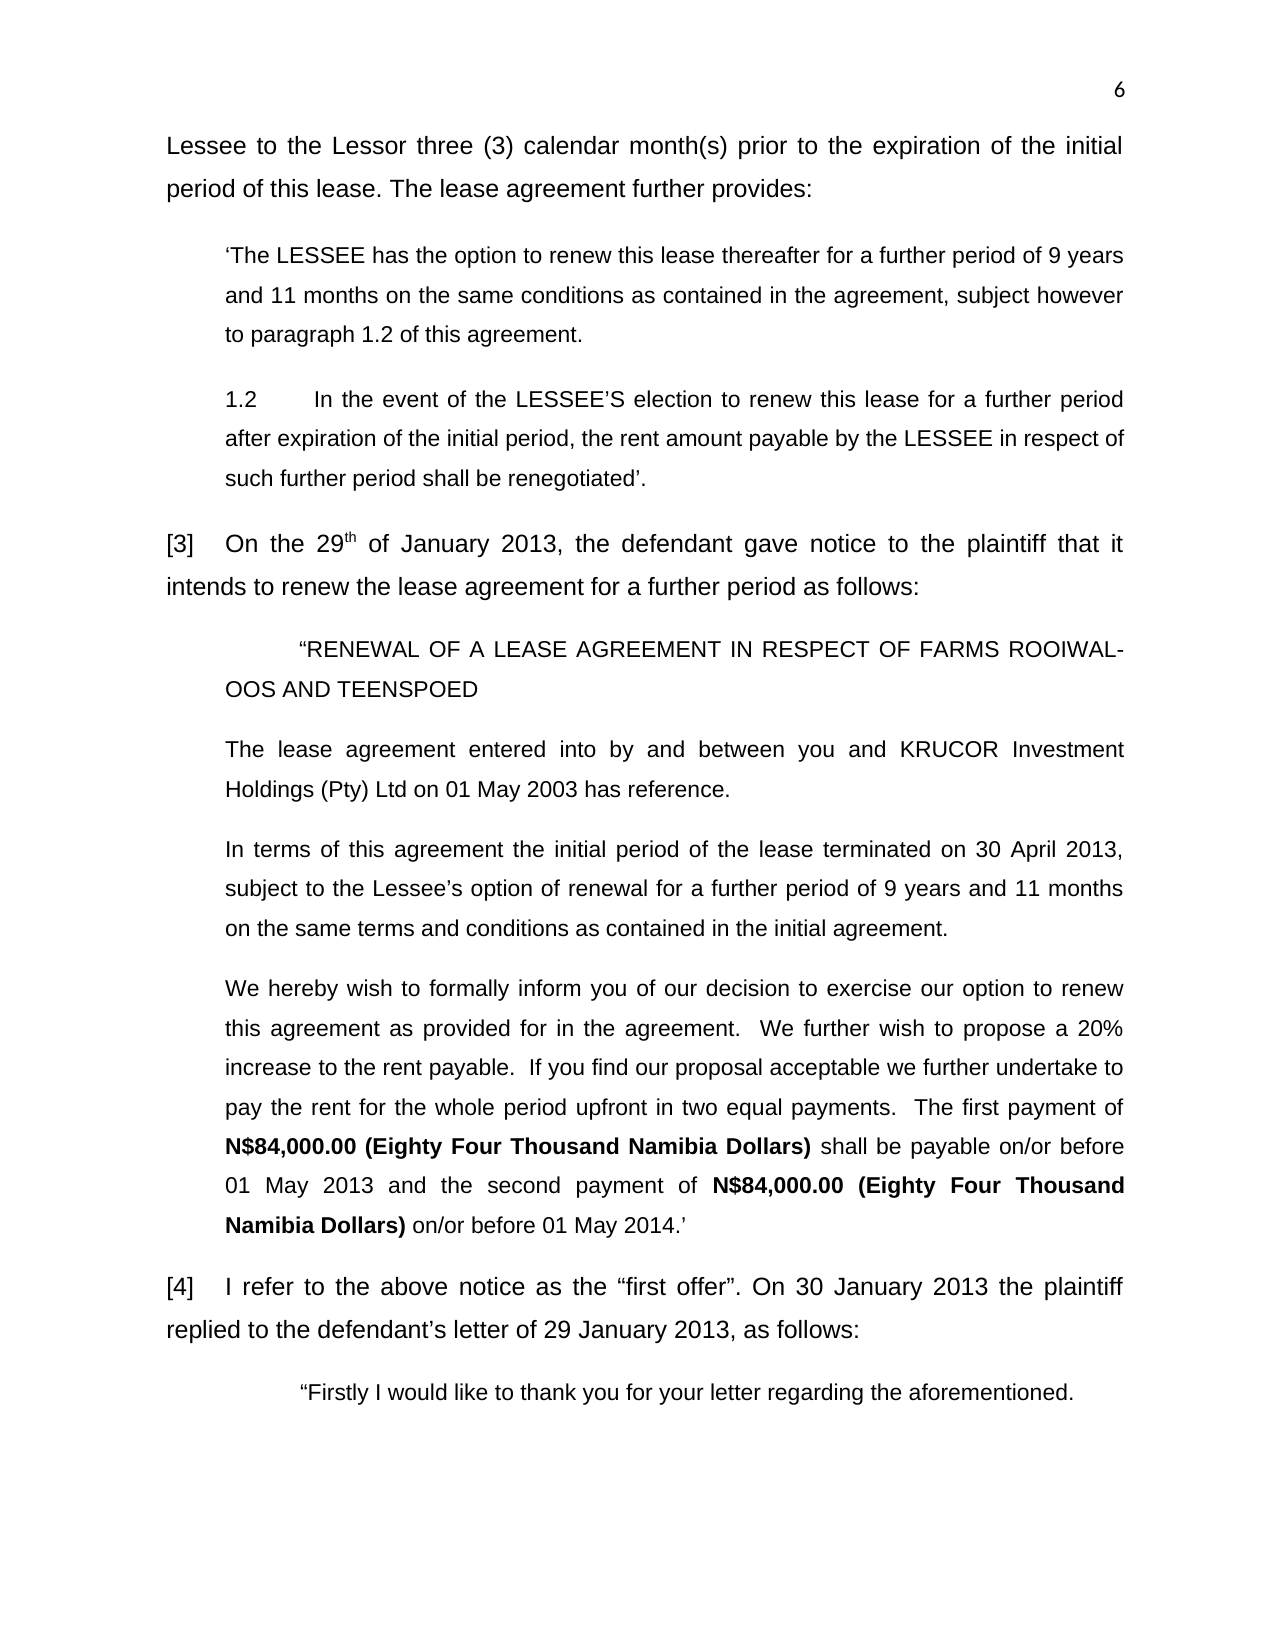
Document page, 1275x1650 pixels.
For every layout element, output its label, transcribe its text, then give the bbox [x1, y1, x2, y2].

text We hereby wish to formally inform you of our decision to exercise our option to renew this agreement as provided for in the agreement. We further wish to propose a 20% increase to the rent payable. If you find our proposal acceptable we further undertake to pay the rent for the whole period upfront in two equal payments. The first payment of N$84,000.00 (Eighty Four Thousand Namibia Dollars) shall be payable on/or before 01 May 2013 and the second payment of N$84,000.00 (Eighty Four Thousand Namibia Dollars) on/or before 01 May 2014.’ [225, 975, 1125, 1238]
text [4] I refer to the above notice as the “first offer”. On 30 January 2013 the plaintiff replied to the defendant’s letter of 29 January 2013, as follows: [166, 1272, 1125, 1344]
text [3] On the 29th of January 2013, the defendant gave notice to the plaintiff that it intends to renew the lease agreement for a further period as follows: [166, 529, 1125, 601]
text The lease agreement entered into by and between you and KRUCOR Investment Holdings (Pty) Ltd on 01 May 2003 has reference. [225, 736, 1125, 802]
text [166, 131, 1125, 203]
text ‘The LESSEE has the option to renew this lease thereafter for a further period of 9 years and 11 months on the same conditions as contained in the agreement, subject however to paragraph 1.2 of this agreement. [225, 242, 1125, 348]
text In terms of this agreement the initial period of the lease terminated on 30 April 2013, subject to the Lessee’s option of renewal for a further period of 9 years and 11 months on the same terms and conditions as contained in the initial agreement. [225, 836, 1125, 941]
text “Firstly I would like to thank you for your letter regarding the aforementioned. [225, 1379, 1125, 1406]
text “RENEWAL OF A LEASE AGREEMENT IN RESPECT OF FARMS ROOIWAL-OOS AND TEENSPOED [225, 636, 1125, 702]
text 1.2 In the event of the LESSEE’S election to renew this lease for a further period after expiration of the initial period, the rent amount payable by the LESSEE in respect of such further period shall be renegotiated’. [225, 386, 1125, 491]
